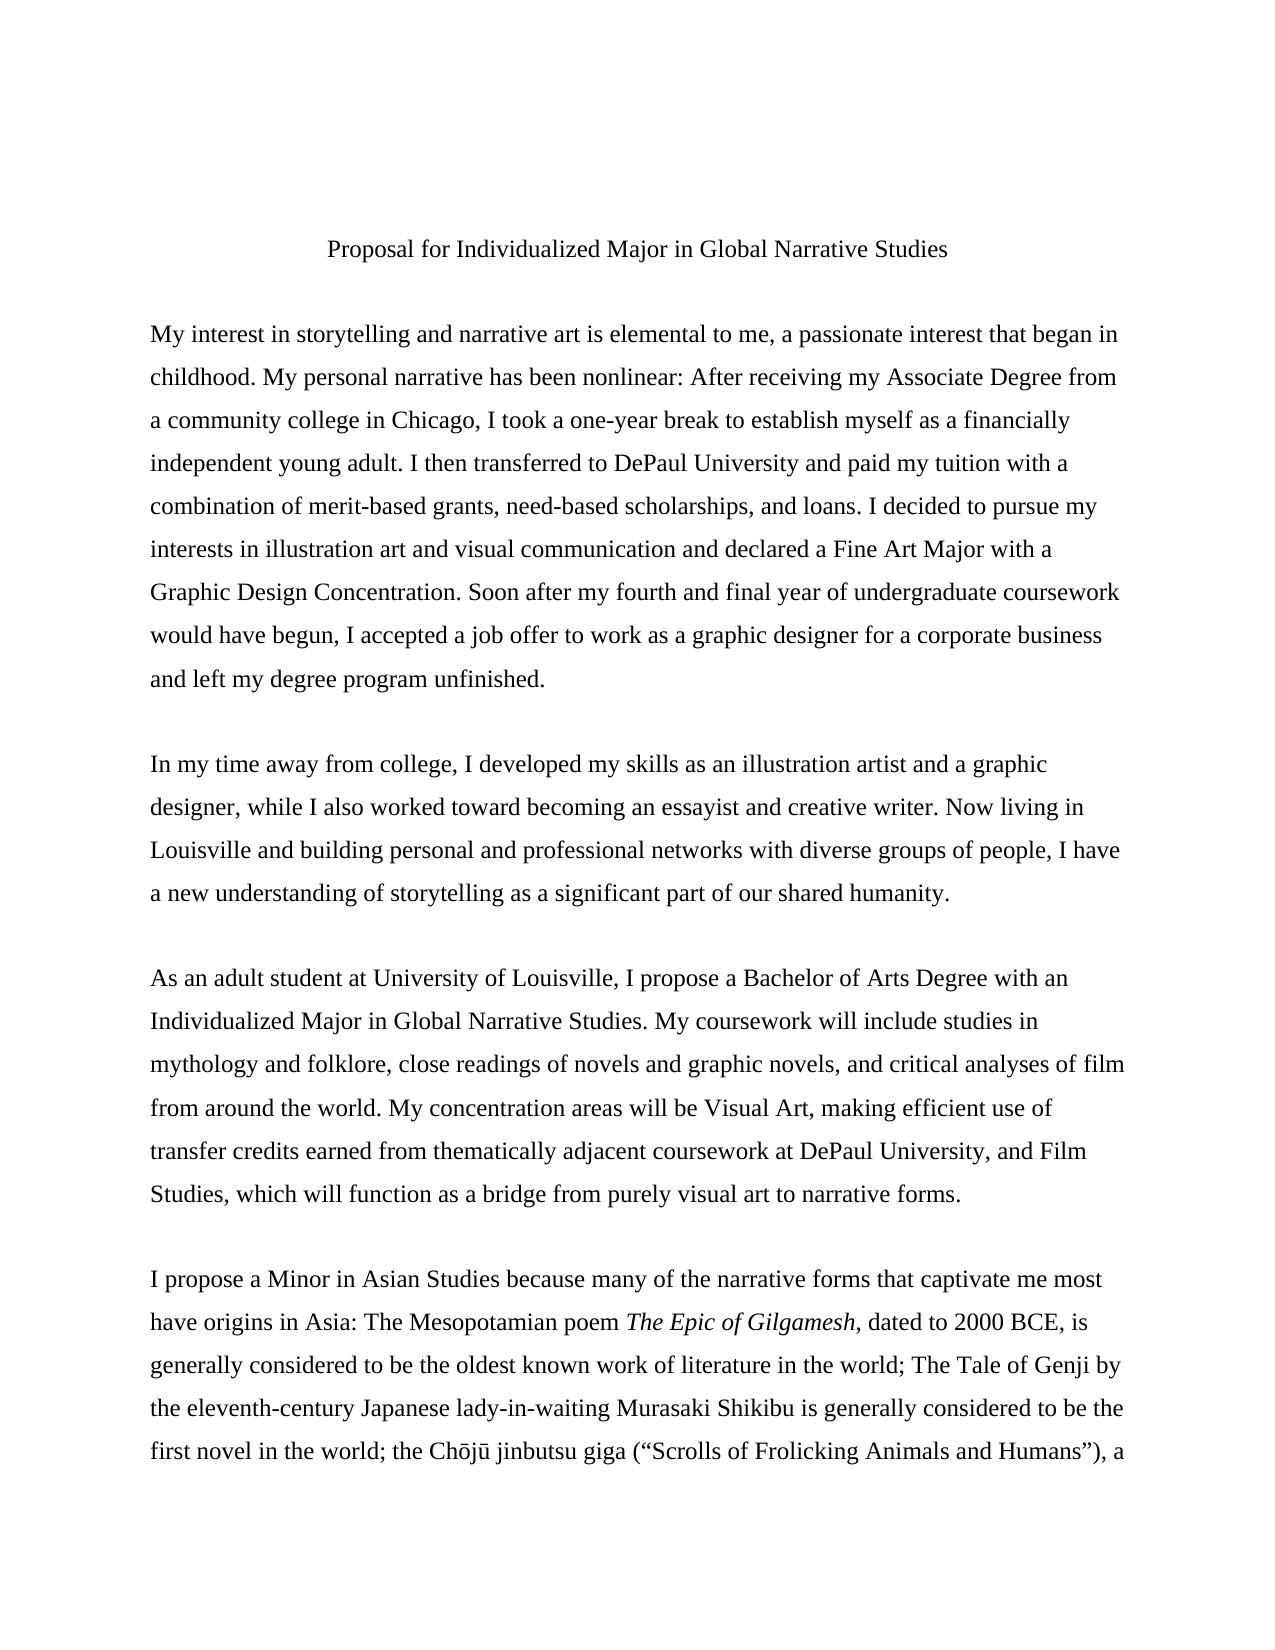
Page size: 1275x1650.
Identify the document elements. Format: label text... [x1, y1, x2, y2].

text My interest in storytelling and narrative art is elemental to me, a passionate interest that began in childhood. My personal narrative has been nonlinear: After receiving my Associate Degree from a community college in Chicago, I took a one-year break to establish myself as a financially independent young adult. I then transferred to DePaul University and paid my tuition with a combination of merit-based grants, need-based scholarships, and loans. I decided to pursue my interests in illustration art and visual communication and declared a Fine Art Major with a Graphic Design Concentration. Soon after my fourth and final year of undergraduate coursework would have begun, I accepted a job offer to work as a graphic designer for a corporate business and left my degree program unfinished. [150, 319, 1125, 692]
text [150, 1264, 1125, 1465]
text In my time away from college, I developed my skills as an illustration artist and a graphic designer, while I also worked toward becoming an essayist and creative writer. Now living in Louisville and building personal and professional networks with diverse groups of people, I have a new understanding of storytelling as a significant part of our shared humanity. [150, 749, 1125, 907]
text As an adult student at University of Louisville, I propose a Bachelor of Arts Degree with an Individualized Major in Global Narrative Studies. My coursework will include studies in mythology and folklore, close readings of novels and graphic novels, and critical analyses of film from around the world. My concentration areas will be Visual Art, making efficient use of transfer credits earned from thematically adjacent coursework at DePaul University, and Film Studies, which will function as a bridge from purely visual art to narrative forms. [150, 963, 1125, 1208]
text Proposal for Individualized Major in Global Narrative Studies [150, 234, 1125, 305]
